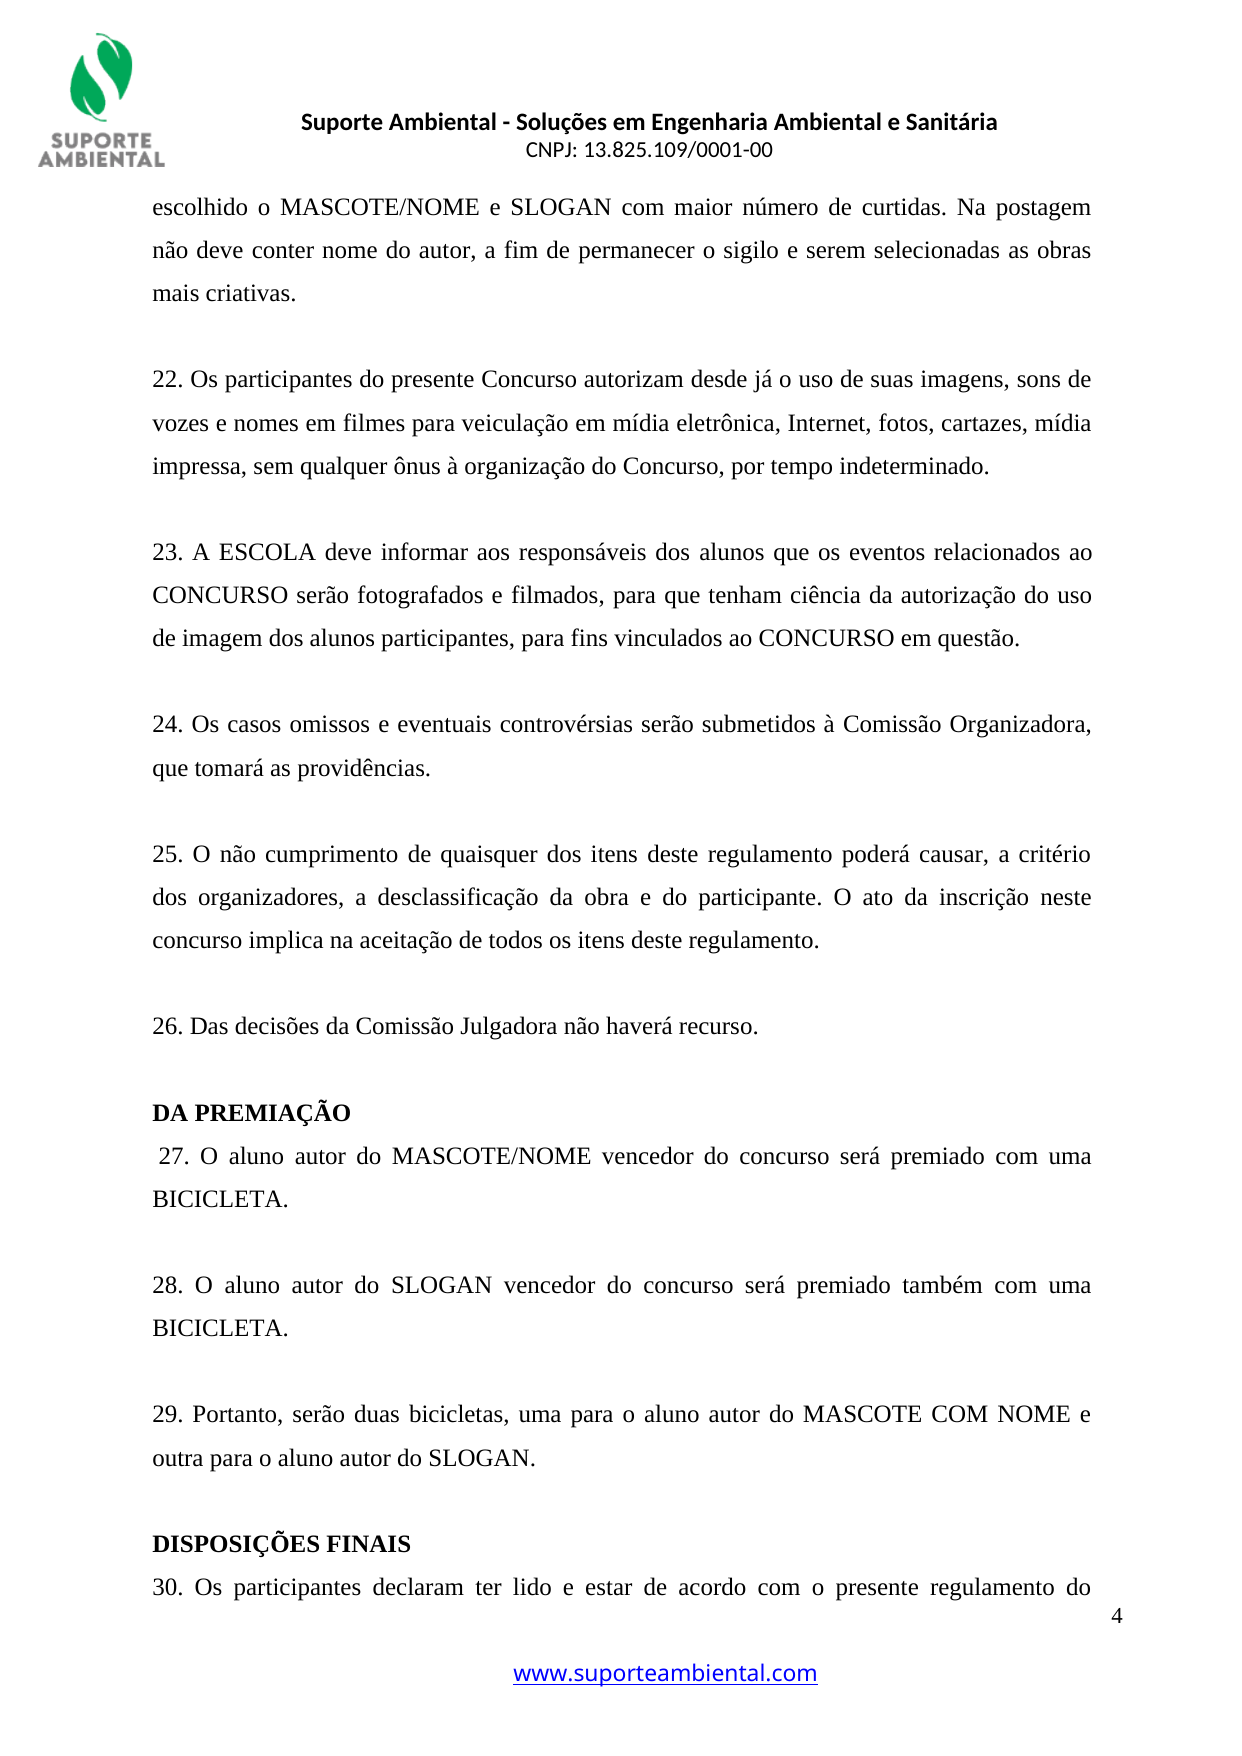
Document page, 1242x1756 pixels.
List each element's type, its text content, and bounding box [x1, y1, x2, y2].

text 28. O aluno autor do SLOGAN vencedor do concurso será premiado também com uma BICICLETA. [152, 1270, 1093, 1342]
text 25. O não cumprimento de quaisquer dos itens deste regulamento poderá causar, a critério dos organizadores, a desclassificação da obra e do participante. O ato da inscrição neste concurso implica na aceitação de todos os itens deste regulamento. [152, 839, 1093, 954]
picture [37, 32, 166, 167]
text 29. Portanto, serão duas bicicletas, uma para o aluno autor do MASCOTE COM NOME e outra para o aluno autor do SLOGAN. [152, 1399, 1093, 1471]
text DA PREMIAÇÃO [152, 1098, 1093, 1126]
text 27. O aluno autor do MASCOTE/NOME vencedor do concurso será premiado com uma BICICLETA. [152, 1141, 1093, 1213]
text 23. A ESCOLA deve informar aos responsáveis dos alunos que os eventos relacionados ao CONCURSO serão fotografados e filmados, para que tenham ciência da autorização do uso de imagem dos alunos participantes, para fins vinculados ao CONCURSO em questão. [152, 537, 1093, 652]
text DISPOSIÇÕES FINAIS [152, 1529, 1093, 1558]
text 24. Os casos omissos e eventuais controvérsias serão submetidos à Comissão Organizadora, que tomará as providências. [152, 709, 1093, 781]
text 22. Os participantes do presente Concurso autorizam desde já o uso de suas imagens, sons de vozes e nomes em filmes para veiculação em mídia eletrônica, Internet, fotos, cartazes, mídia impressa, sem qualquer ônus à organização do Concurso, por tempo indeterminado. [152, 364, 1093, 479]
text 30. Os participantes declaram ter lido e estar de acordo com o presente regulamento do concurso e de suas condições. [152, 1572, 1093, 1601]
text 26. Das decisões da Comissão Julgadora não haverá recurso. [152, 1011, 1093, 1040]
